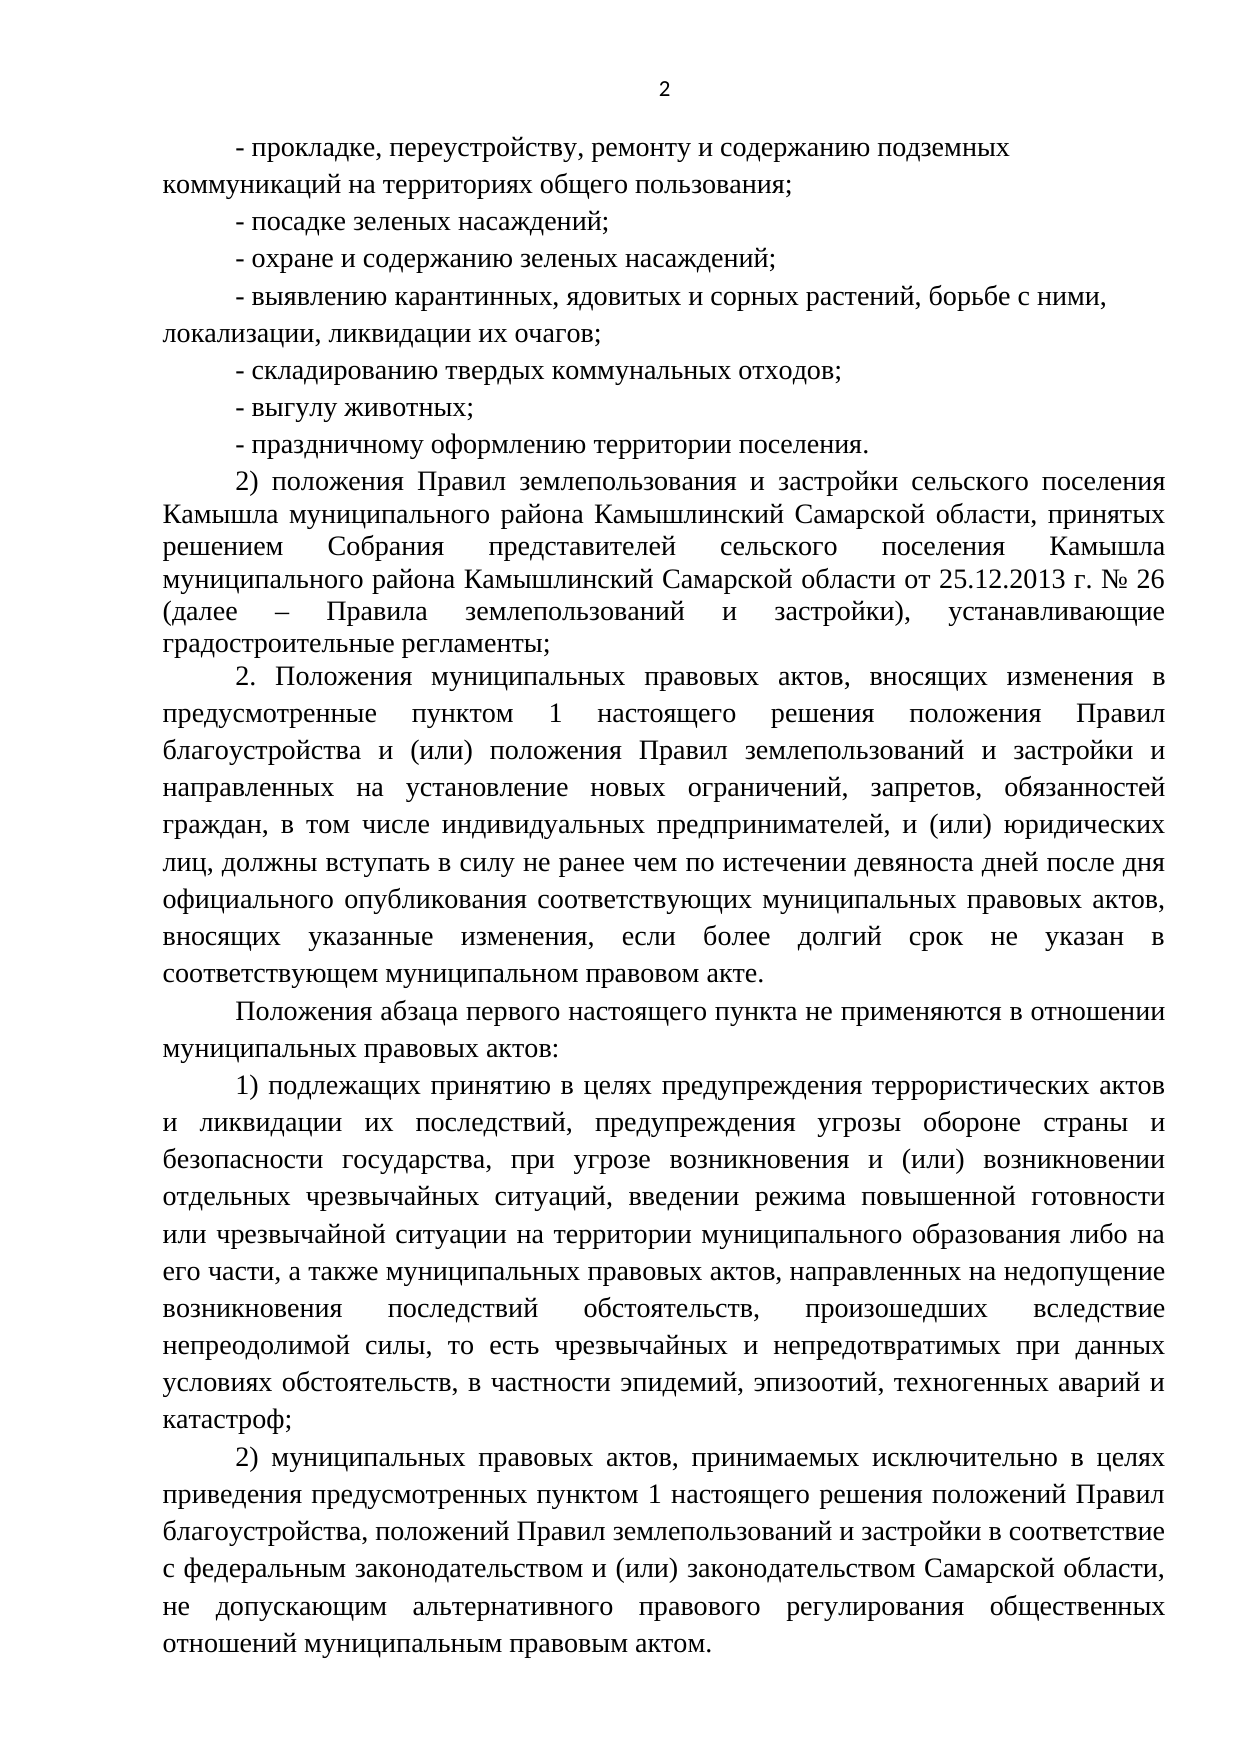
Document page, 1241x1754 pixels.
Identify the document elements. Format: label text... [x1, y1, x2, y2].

text Положения абзаца первого настоящего пункта не применяются в отношении муниципальных правовых актов: [162, 993, 1167, 1063]
text 1) подлежащих принятию в целях предупреждения террористических актов и ликвидации их последствий, предупреждения угрозы обороне страны и безопасности государства, при угрозе возникновения и (или) возникновении отдельных чрезвычайных ситуаций, введении режима повышенной готовности или чрезвычайной ситуации на территории муниципального образования либо на его части, а также муниципальных правовых актов, направленных на недопущение возникновения последствий обстоятельств, произошедших вследствие непреодолимой силы, то есть чрезвычайных и непредотвратимых при данных условиях обстоятельств, в частности эпидемий, эпизоотий, техногенных аварий и катастроф; [162, 1068, 1167, 1435]
text 2) положения Правил землепользования и застройки сельского поселения Камышла муниципального района Камышлинский Самарской области, принятых решением Собрания представителей сельского поселения Камышла муниципального района Камышлинский Самарской области от 25.12.2013 г. № 26 (далее – Правила землепользований и застройки), устанавливающие градостроительные регламенты; [162, 464, 1167, 659]
text - праздничному оформлению территории поселения. [162, 427, 1167, 460]
text - посадке зеленых насаждений; [162, 204, 1167, 237]
text 2) муниципальных правовых актов, принимаемых исключительно в целях приведения предусмотренных пунктом 1 настоящего решения положений Правил благоустройства, положений Правил землепользований и застройки в соответствие с федеральным законодательством и (или) законодательством Самарской области, не допускающим альтернативного правового регулирования общественных отношений муниципальным правовым актом. [162, 1440, 1167, 1658]
text 2. Положения муниципальных правовых актов, вносящих изменения в предусмотренные пунктом 1 настоящего решения положения Правил благоустройства и (или) положения Правил землепользований и застройки и направленных на установление новых ограничений, запретов, обязанностей граждан, в том числе индивидуальных предпринимателей, и (или) юридических лиц, должны вступать в силу не ранее чем по истечении девяноста дней после дня официального опубликования соответствующих муниципальных правовых актов, вносящих указанные изменения, если более долгий срок не указан в соответствующем муниципальном правовом акте. [162, 659, 1167, 989]
text - прокладке, переустройству, ремонту и содержанию подземных коммуникаций на территориях общего пользования; [162, 130, 1167, 199]
text - складированию твердых коммунальных отходов; [162, 353, 1167, 385]
text - выявлению карантинных, ядовитых и сорных растений, борьбе с ними, локализации, ликвидации их очагов; [162, 278, 1167, 348]
text - выгулу животных; [162, 390, 1167, 422]
text - охране и содержанию зеленых насаждений; [162, 241, 1167, 274]
